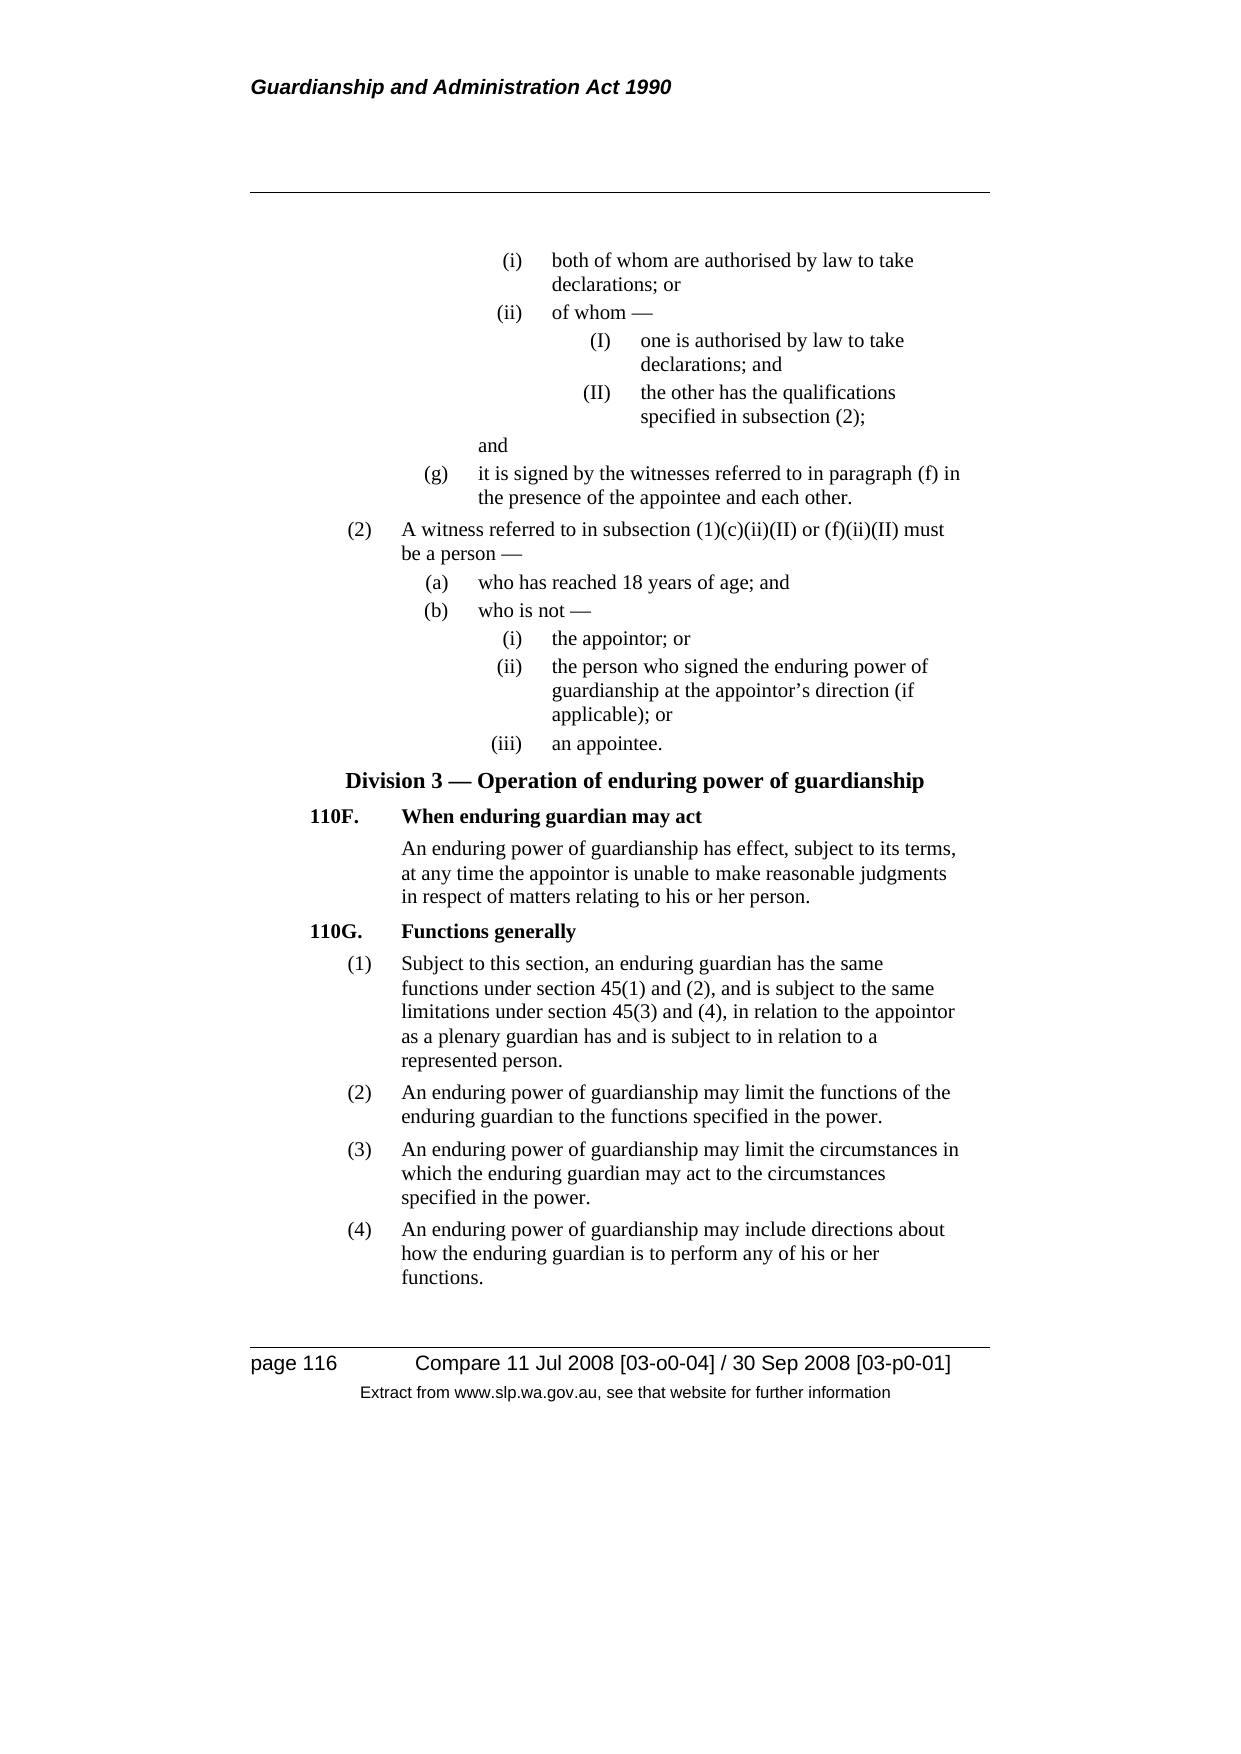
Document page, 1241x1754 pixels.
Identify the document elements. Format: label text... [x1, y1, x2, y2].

text (2) A witness referred to in subsection (1)(c)(ii)(II) or (f)(ii)(II) must be a person — [312, 517, 960, 565]
text (i) both of whom are authorised by law to take declarations; or [463, 247, 960, 296]
text An enduring power of guardianship has effect, subject to its terms, at any time the appointor is unable to make reasonable judgments in respect of matters relating to his or her person. [312, 836, 960, 908]
text (II) the other has the qualifications specified in subsection (2); [552, 380, 960, 428]
text (1) Subject to this section, an enduring guardian has the same functions under section 45(1) and (2), and is subject to the same limitations under section 45(3) and (4), in relation to the appointor as a plenary guardian has and is subject to in relation to a represented person. [312, 951, 960, 1072]
text (i) the appointor; or [463, 626, 960, 650]
subtitle 110F. When enduring guardian may act [309, 804, 960, 828]
text (4) An enduring power of guardianship may include directions about how the enduring guardian is to perform any of his or her functions. [312, 1217, 960, 1289]
text (g) it is signed by the witnesses referred to in paragraph (f) in the presence of the appointee and each other. [389, 461, 960, 509]
text (b) who is not — [389, 598, 960, 622]
text (ii) of whom — [463, 300, 960, 324]
text (3) An enduring power of guardianship may limit the circumstances in which the enduring guardian may act to the circumstances specified in the power. [312, 1136, 960, 1209]
text (a) who has reached 18 years of age; and [389, 569, 960, 594]
text and [389, 433, 960, 457]
text (I) one is authorised by law to take declarations; and [552, 328, 960, 376]
text (2) An enduring power of guardianship may limit the functions of the enduring guardian to the functions specified in the power. [312, 1080, 960, 1128]
text (iii) an appointee. [463, 731, 960, 755]
text (ii) the person who signed the enduring power of guardianship at the appointor’s direction (if applicable); or [463, 654, 960, 726]
subtitle 110G. Functions generally [309, 919, 960, 943]
subtitle Division 3 — Operation of enduring power of guardianship [309, 767, 960, 793]
